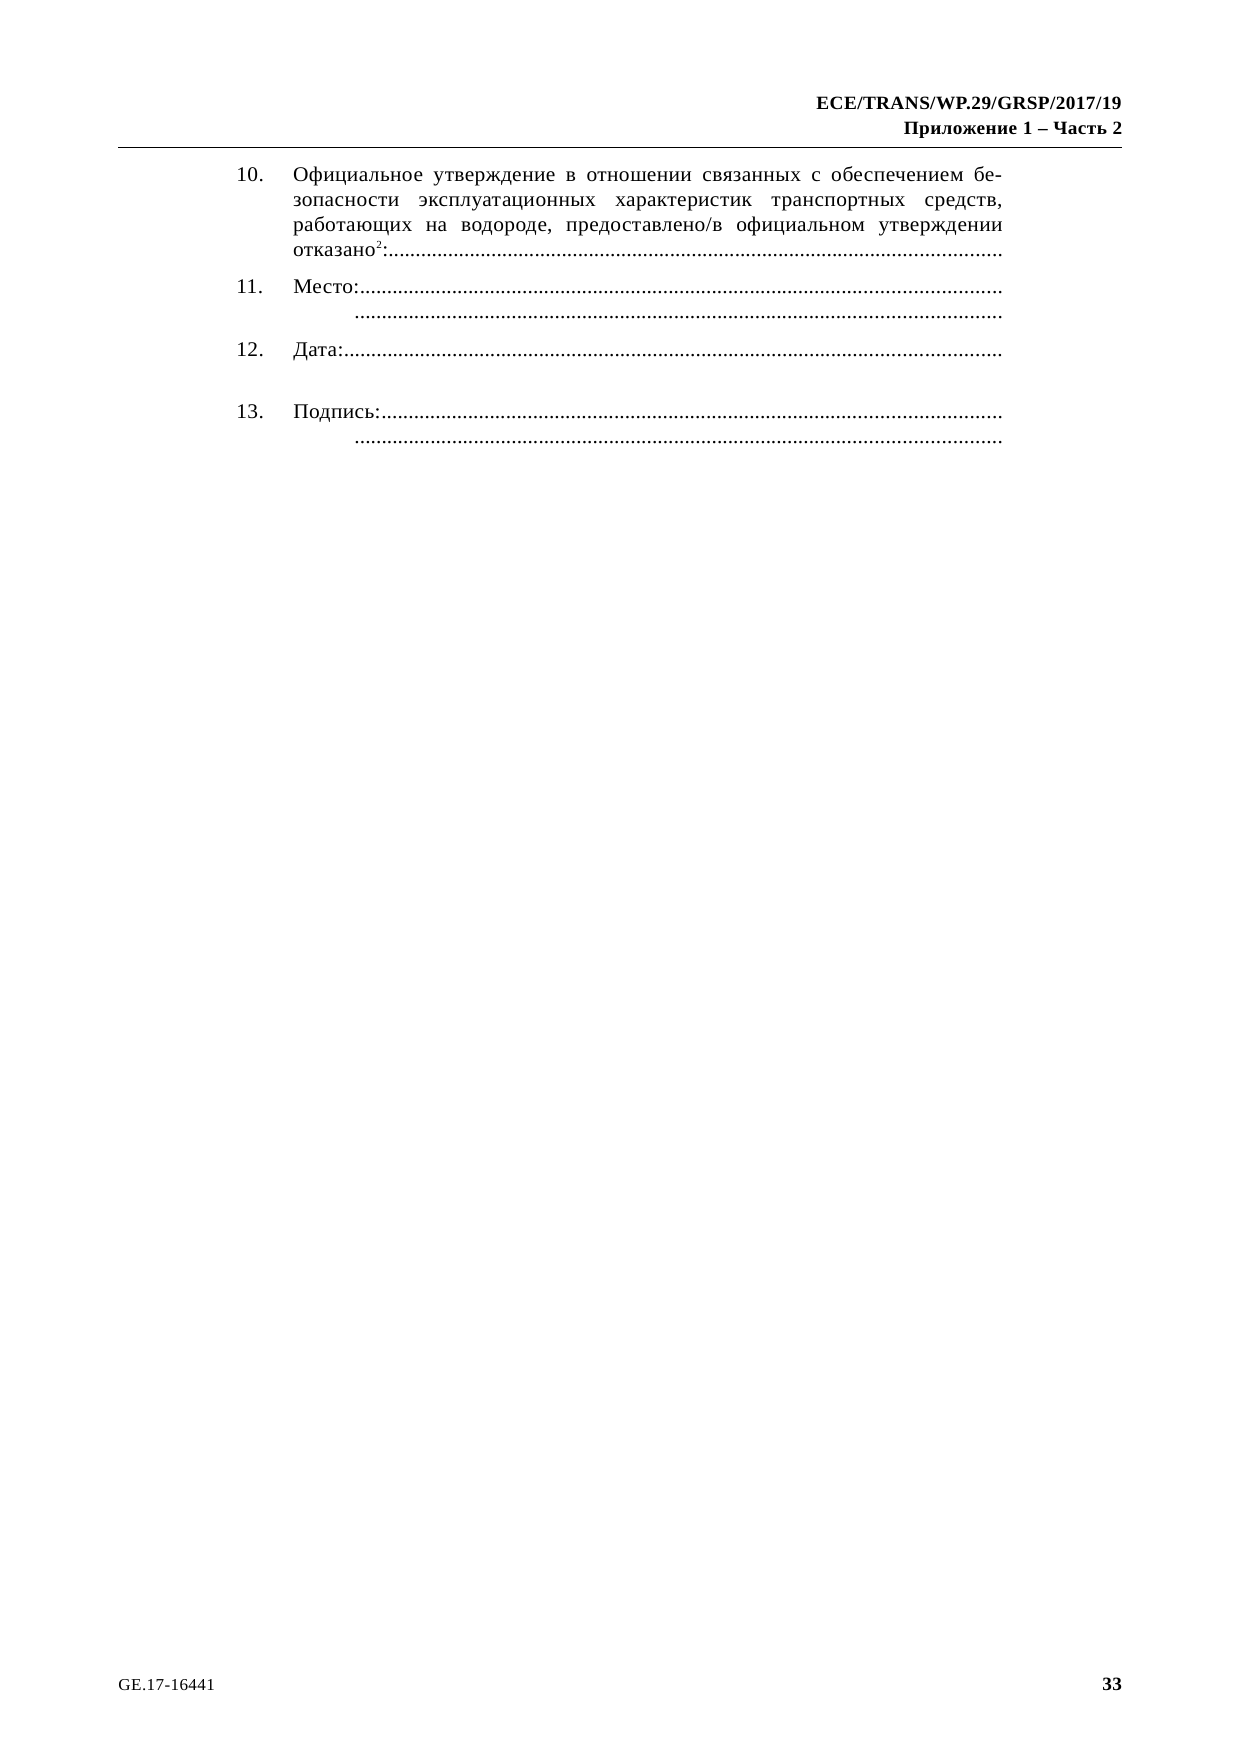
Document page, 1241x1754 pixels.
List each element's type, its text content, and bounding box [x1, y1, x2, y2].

text 11. Место: [236, 273, 1004, 323]
text 10. Официальное утверждение в отношении связанных с обеспечением бе-зопасности эксплуатационных характеристик транспортных средств, работающих на водороде, предоставлено/в официальном утверждении отказано2: [236, 161, 1004, 261]
text 12. Дата: [236, 336, 1004, 386]
text 13. Подпись: [236, 398, 1004, 448]
